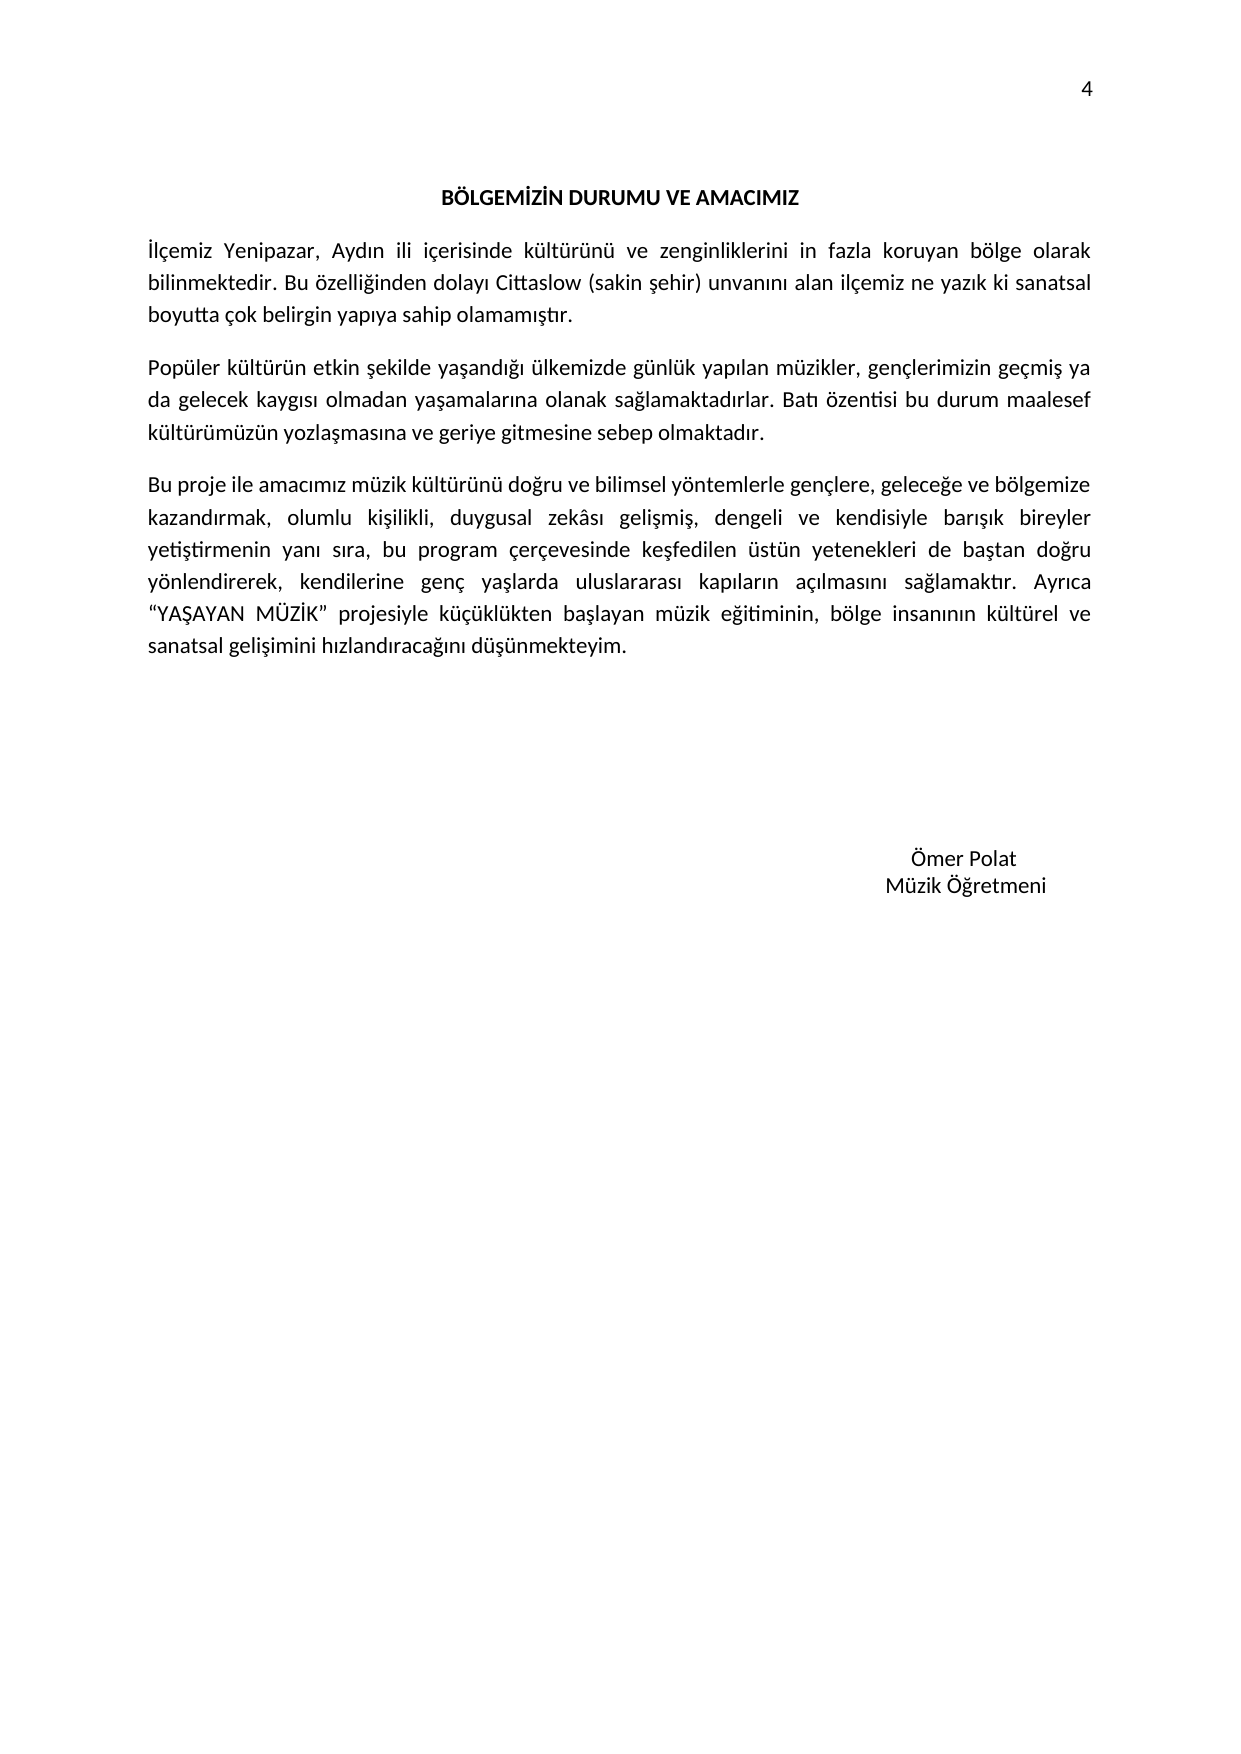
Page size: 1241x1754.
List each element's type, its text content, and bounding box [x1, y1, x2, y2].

text Ömer Polat [885, 844, 1093, 872]
text BÖLGEMİZİN DURUMU VE AMACIMIZ [148, 183, 1093, 211]
text Müzik Öğretmeni [885, 872, 1093, 900]
text Bu proje ile amacımız müzik kültürünü doğru ve bilimsel yöntemlerle gençlere, geleceğe ve bölgemize kazandırmak, olumlu kişilikli, duygusal zekâsı gelişmiş, dengeli ve kendisiyle barışık bireyler yetiştirmenin yanı sıra, bu program çerçevesinde keşfedilen üstün yetenekleri de baştan doğru yönlendirerek, kendilerine genç yaşlarda uluslararası kapıların açılmasını sağlamaktır. Ayrıca “YAŞAYAN MÜZİK” projesiyle küçüklükten başlayan müzik eğitiminin, bölge insanının kültürel ve sanatsal gelişimini hızlandıracağını düşünmekteyim. [148, 471, 1093, 659]
text Popüler kültürün etkin şekilde yaşandığı ülkemizde günlük yapılan müzikler, gençlerimizin geçmiş ya da gelecek kaygısı olmadan yaşamalarına olanak sağlamaktadırlar. Batı özentisi bu durum maalesef kültürümüzün yozlaşmasına ve geriye gitmesine sebep olmaktadır. [148, 353, 1093, 446]
text İlçemiz Yenipazar, Aydın ili içerisinde kültürünü ve zenginliklerini in fazla koruyan bölge olarak bilinmektedir. Bu özelliğinden dolayı Cittaslow (sakin şehir) unvanını alan ilçemiz ne yazık ki sanatsal boyutta çok belirgin yapıya sahip olamamıştır. [148, 236, 1093, 328]
